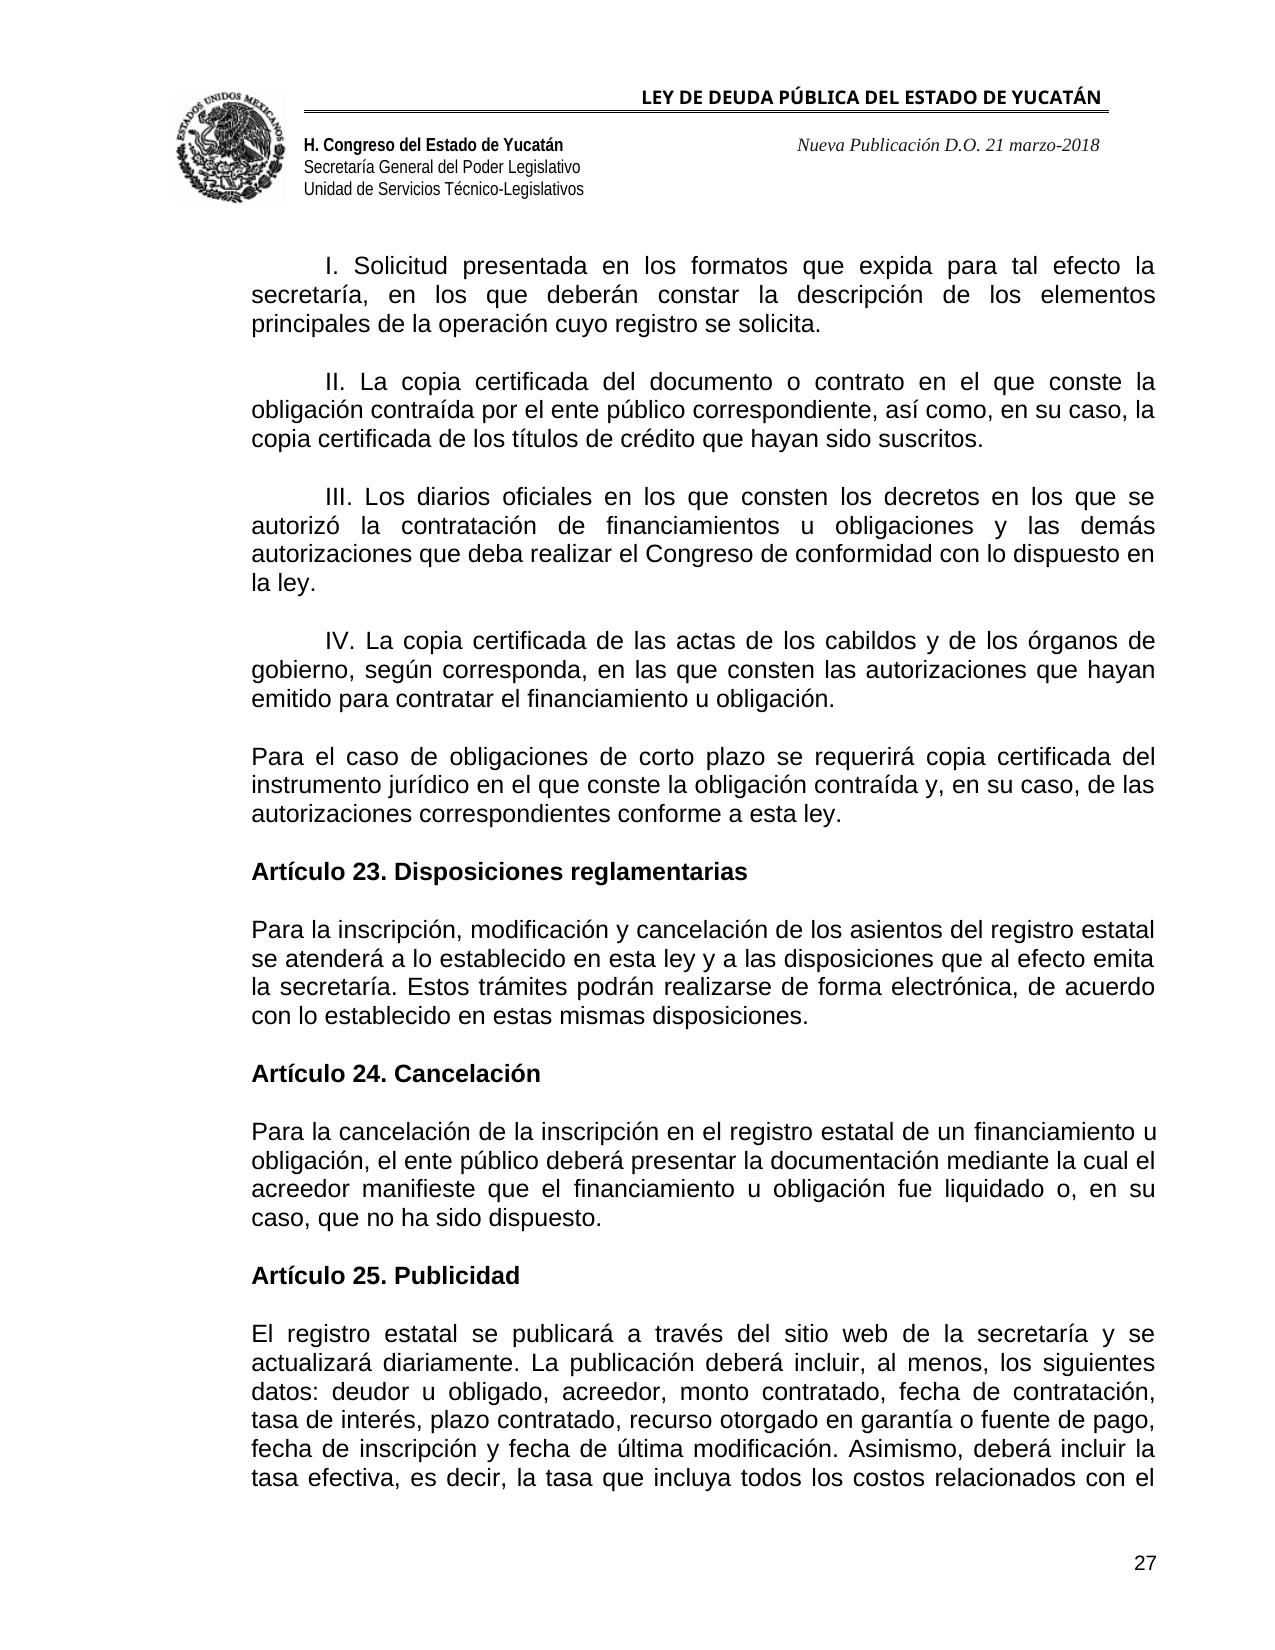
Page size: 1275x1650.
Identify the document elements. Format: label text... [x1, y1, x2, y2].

text I. Solicitud presentada en los formatos que expida para tal efecto la secretaría, en los que deberán constar la descripción de los elementos principales de la operación cuyo registro se solicita. [251, 251, 1157, 337]
text Artículo 23. Disposiciones reglamentarias [251, 857, 1157, 886]
text IV. La copia certificada de las actas de los cabildos y de los órganos de gobierno, según corresponda, en las que consten las autorizaciones que hayan emitido para contratar el financiamiento u obligación. [251, 626, 1157, 712]
text Para la cancelación de la inscripción en el registro estatal de un financiamiento u obligación, el ente público deberá presentar la documentación mediante la cual el acreedor manifieste que el financiamiento u obligación fue liquidado o, en su caso, que no ha sido dispuesto. [251, 1117, 1157, 1232]
text II. La copia certificada del documento o contrato en el que conste la obligación contraída por el ente público correspondiente, así como, en su caso, la copia certificada de los títulos de crédito que hayan sido suscritos. [251, 366, 1157, 453]
text Artículo 25. Publicidad [251, 1261, 1157, 1290]
text III. Los diarios oficiales en los que consten los decretos en los que se autorizó la contratación de financiamientos u obligaciones y las demás autorizaciones que deba realizar el Congreso de conformidad con lo dispuesto en la ley. [251, 482, 1157, 597]
text Artículo 24. Cancelación [251, 1059, 1157, 1088]
text Para el caso de obligaciones de corto plazo se requerirá copia certificada del instrumento jurídico en el que conste la obligación contraída y, en su caso, de las autorizaciones correspondientes conforme a esta ley. [251, 741, 1157, 828]
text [251, 1319, 1157, 1491]
text Para la inscripción, modificación y cancelación de los asientos del registro estatal se atenderá a lo establecido en esta ley y a las disposiciones que al efecto emita la secretaría. Estos trámites podrán realizarse de forma electrónica, de acuerdo con lo establecido en estas mismas disposiciones. [251, 915, 1157, 1030]
